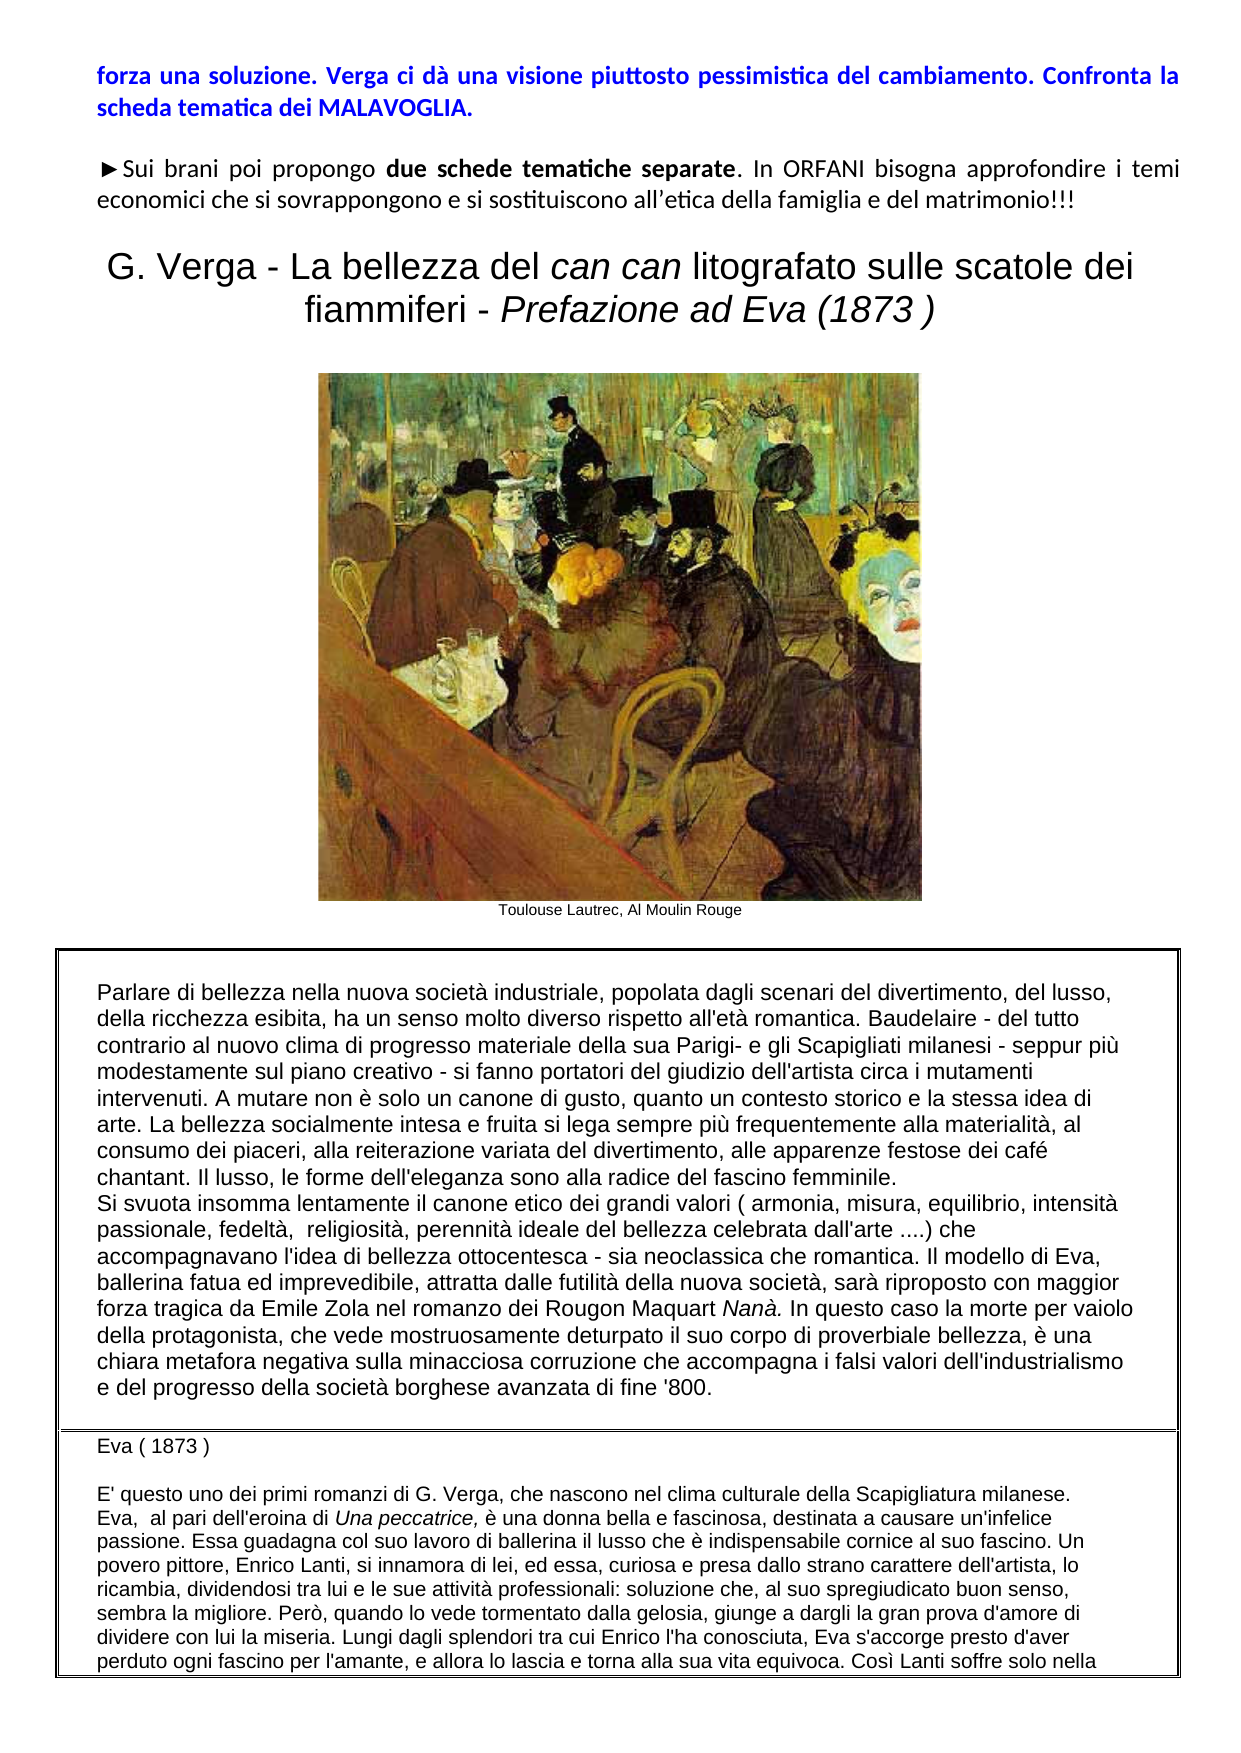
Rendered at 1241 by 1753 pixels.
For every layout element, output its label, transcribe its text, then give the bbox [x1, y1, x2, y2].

text ►Sui brani poi propongo due schede tematiche separate. In ORFANI bisogna approfondire i temi economici che si sovrappongono e si sostituiscono all’etica della famiglia e del matrimonio!!! [97, 152, 1181, 215]
table_header Parlare di bellezza nella nuova società industriale, popolata dagli scenari del divertimento, del lusso, della ricchezza esibita, ha un senso molto diverso rispetto all'età romantica. Baudelaire - del tutto contrario al nuovo clima di progresso materiale della sua Parigi- e gli Scapigliati milanesi - seppur più modestamente sul piano creativo - si fanno portatori del giudizio dell'artista circa i mutamenti intervenuti. A mutare non è solo un canone di gusto, quanto un contesto storico e la stessa idea di arte. La bellezza socialmente intesa e fruita si lega sempre più frequentemente alla materialità, al consumo dei piaceri, alla reiterazione variata del divertimento, alle apparenze festose dei café chantant. Il lusso, le forme dell'eleganza sono alla radice del fascino femminile. Si svuota insomma lentamente il canone etico dei grandi valori ( armonia, misura, equilibrio, intensità passionale, fedeltà, religiosità, perennità ideale del bellezza celebrata dall'arte ....) che accompagnavano l'idea di bellezza ottocentesca - sia neoclassica che romantica. Il modello di Eva, ballerina fatua ed imprevedibile, attratta dalle futilità della nuova società, sarà riproposto con maggior forza tragica da Emile Zola nel romanzo dei Rougon Maquart Nanà. In questo caso la morte per vaiolo della protagonista, che vede mostruosamente deturpato il suo corpo di proverbiale bellezza, è una chiara metafora negativa sulla minacciosa corruzione che accompagna i falsi valori dell'industrialismo e del progresso della società borghese avanzata di fine '800. [59, 951, 1177, 1429]
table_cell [57, 1429, 1179, 1674]
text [97, 59, 1181, 123]
picture [318, 373, 922, 901]
